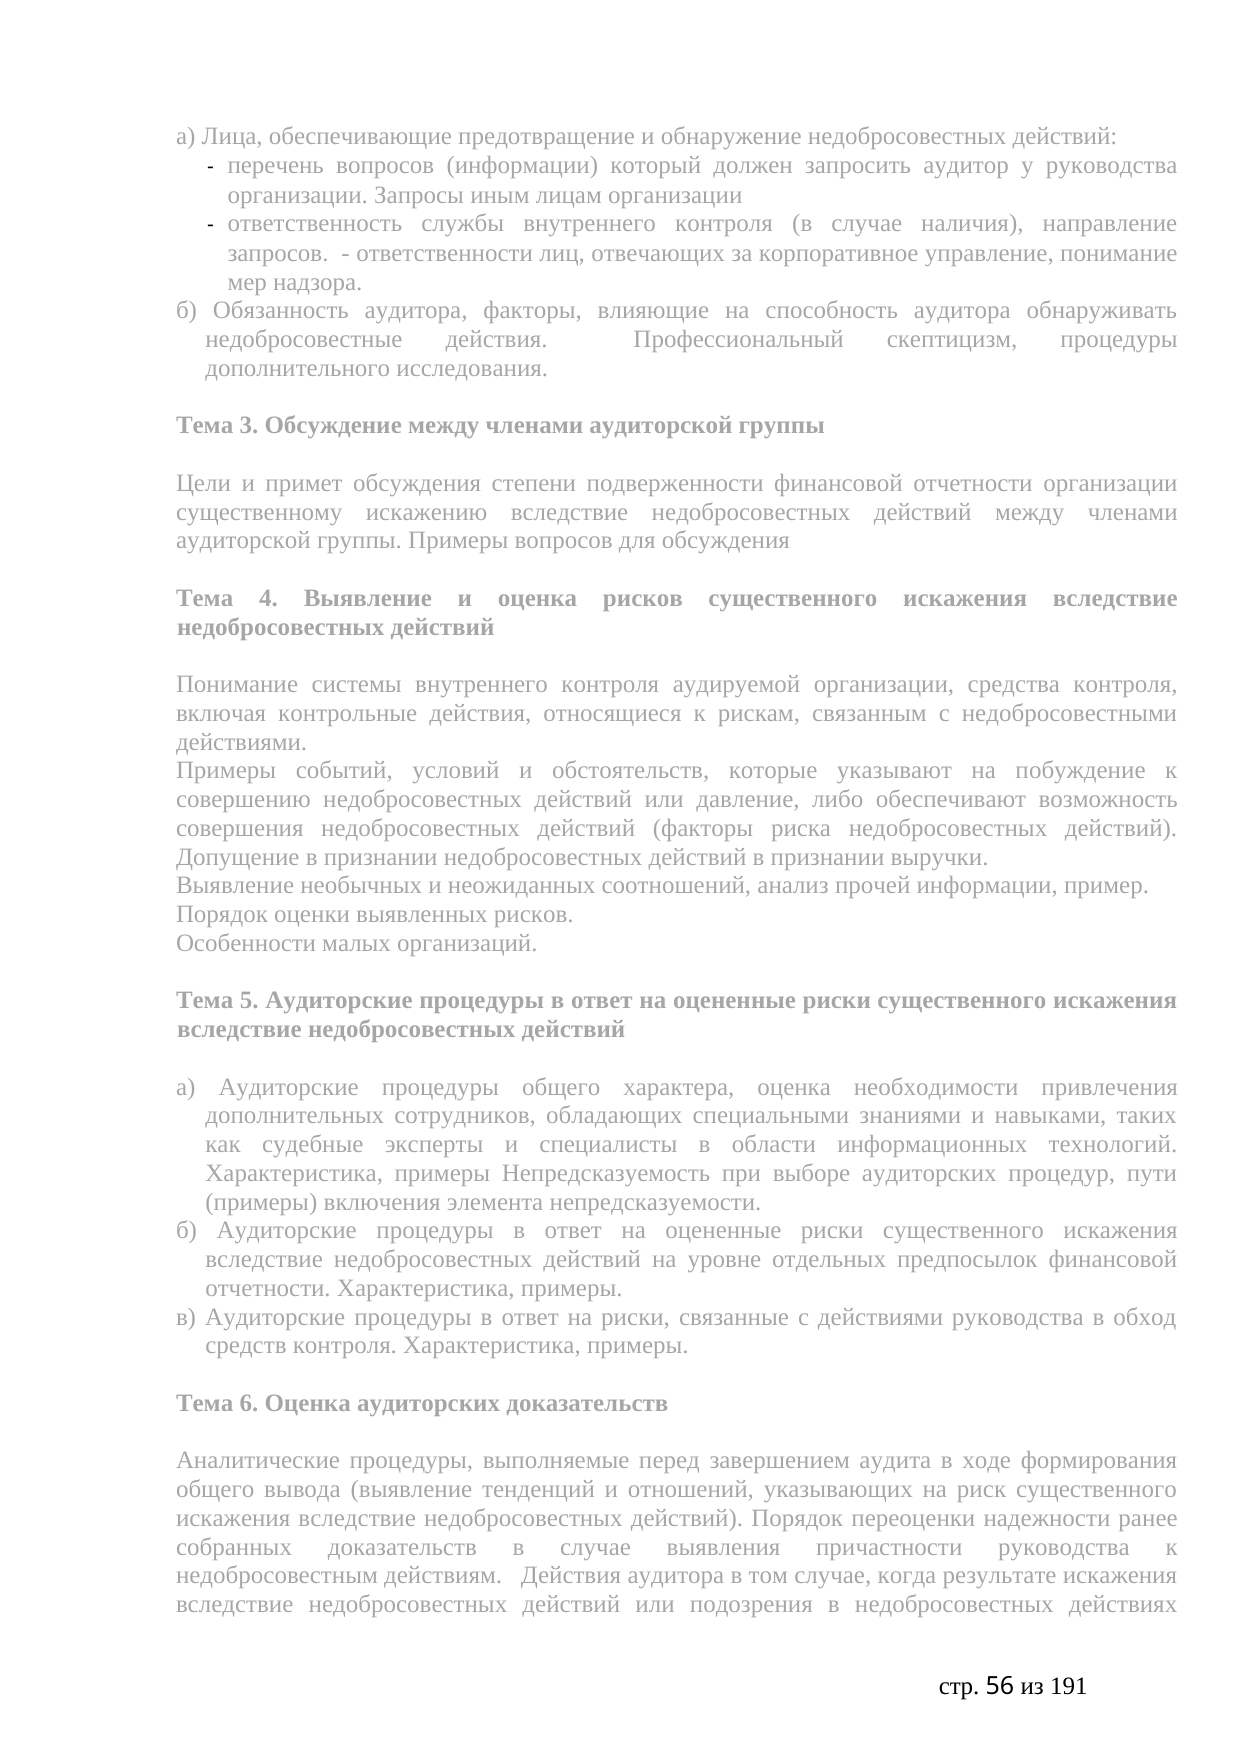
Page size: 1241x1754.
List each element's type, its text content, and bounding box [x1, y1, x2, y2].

text Тема 6. Оценка аудиторских доказательств [176, 1388, 1178, 1417]
list перечень вопросов (информации) который должен запросить аудитор у руководства организации. Запросы иным лицам организации [207, 150, 1178, 208]
list ответственность службы внутреннего контроля (в случае наличия), направление запросов. - ответственности лиц, отвечающих за корпоративное управление, понимание мер надзора. [207, 208, 1178, 295]
text Цели и примет обсуждения степени подверженности финансовой отчетности организации существенному искажению вследствие недобросовестных действий между членами аудиторской группы. Примеры вопросов для обсуждения [176, 468, 1178, 554]
text б) Обязанность аудитора, факторы, влияющие на способность аудитора обнаруживать недобросовестные действия. Профессиональный скептицизм, процедуры дополнительного исследования. [176, 295, 1178, 382]
text Особенности малых организаций. [176, 928, 1178, 957]
text Тема 3. Обсуждение между членами аудиторской группы [176, 410, 1178, 439]
text Выявление необычных и неожиданных соотношений, анализ прочей информации, пример. [176, 870, 1178, 899]
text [176, 1445, 1178, 1618]
text а) Лица, обеспечивающие предотвращение и обнаружение недобросовестных действий: [176, 121, 1178, 150]
text Тема 4. Выявление и оценка рисков существенного искажения вследствие недобросовестных действий [176, 583, 1178, 640]
text б) Аудиторские процедуры в ответ на оцененные риски существенного искажения вследствие недобросовестных действий на уровне отдельных предпосылок финансовой отчетности. Характеристика, примеры. [176, 1215, 1178, 1302]
text Порядок оценки выявленных рисков. [176, 899, 1178, 928]
text а) Аудиторские процедуры общего характера, оценка необходимости привлечения дополнительных сотрудников, обладающих специальными знаниями и навыками, таких как судебные эксперты и специалисты в области информационных технологий. Характеристика, примеры Непредсказуемость при выборе аудиторских процедур, пути (примеры) включения элемента непредсказуемости. [176, 1072, 1178, 1215]
text Тема 5. Аудиторские процедуры в ответ на оцененные риски существенного искажения вследствие недобросовестных действий [176, 985, 1178, 1043]
text Понимание системы внутреннего контроля аудируемой организации, средства контроля, включая контрольные действия, относящиеся к рискам, связанным с недобросовестными действиями. [176, 669, 1178, 755]
text в) Аудиторские процедуры в ответ на риски, связанные с действиями руководства в обход средств контроля. Характеристика, примеры. [176, 1302, 1178, 1359]
text Примеры событий, условий и обстоятельств, которые указывают на побуждение к совершению недобросовестных действий или давление, либо обеспечивают возможность совершения недобросовестных действий (факторы риска недобросовестных действий). Допущение в признании недобросовестных действий в признании выручки. [176, 755, 1178, 870]
